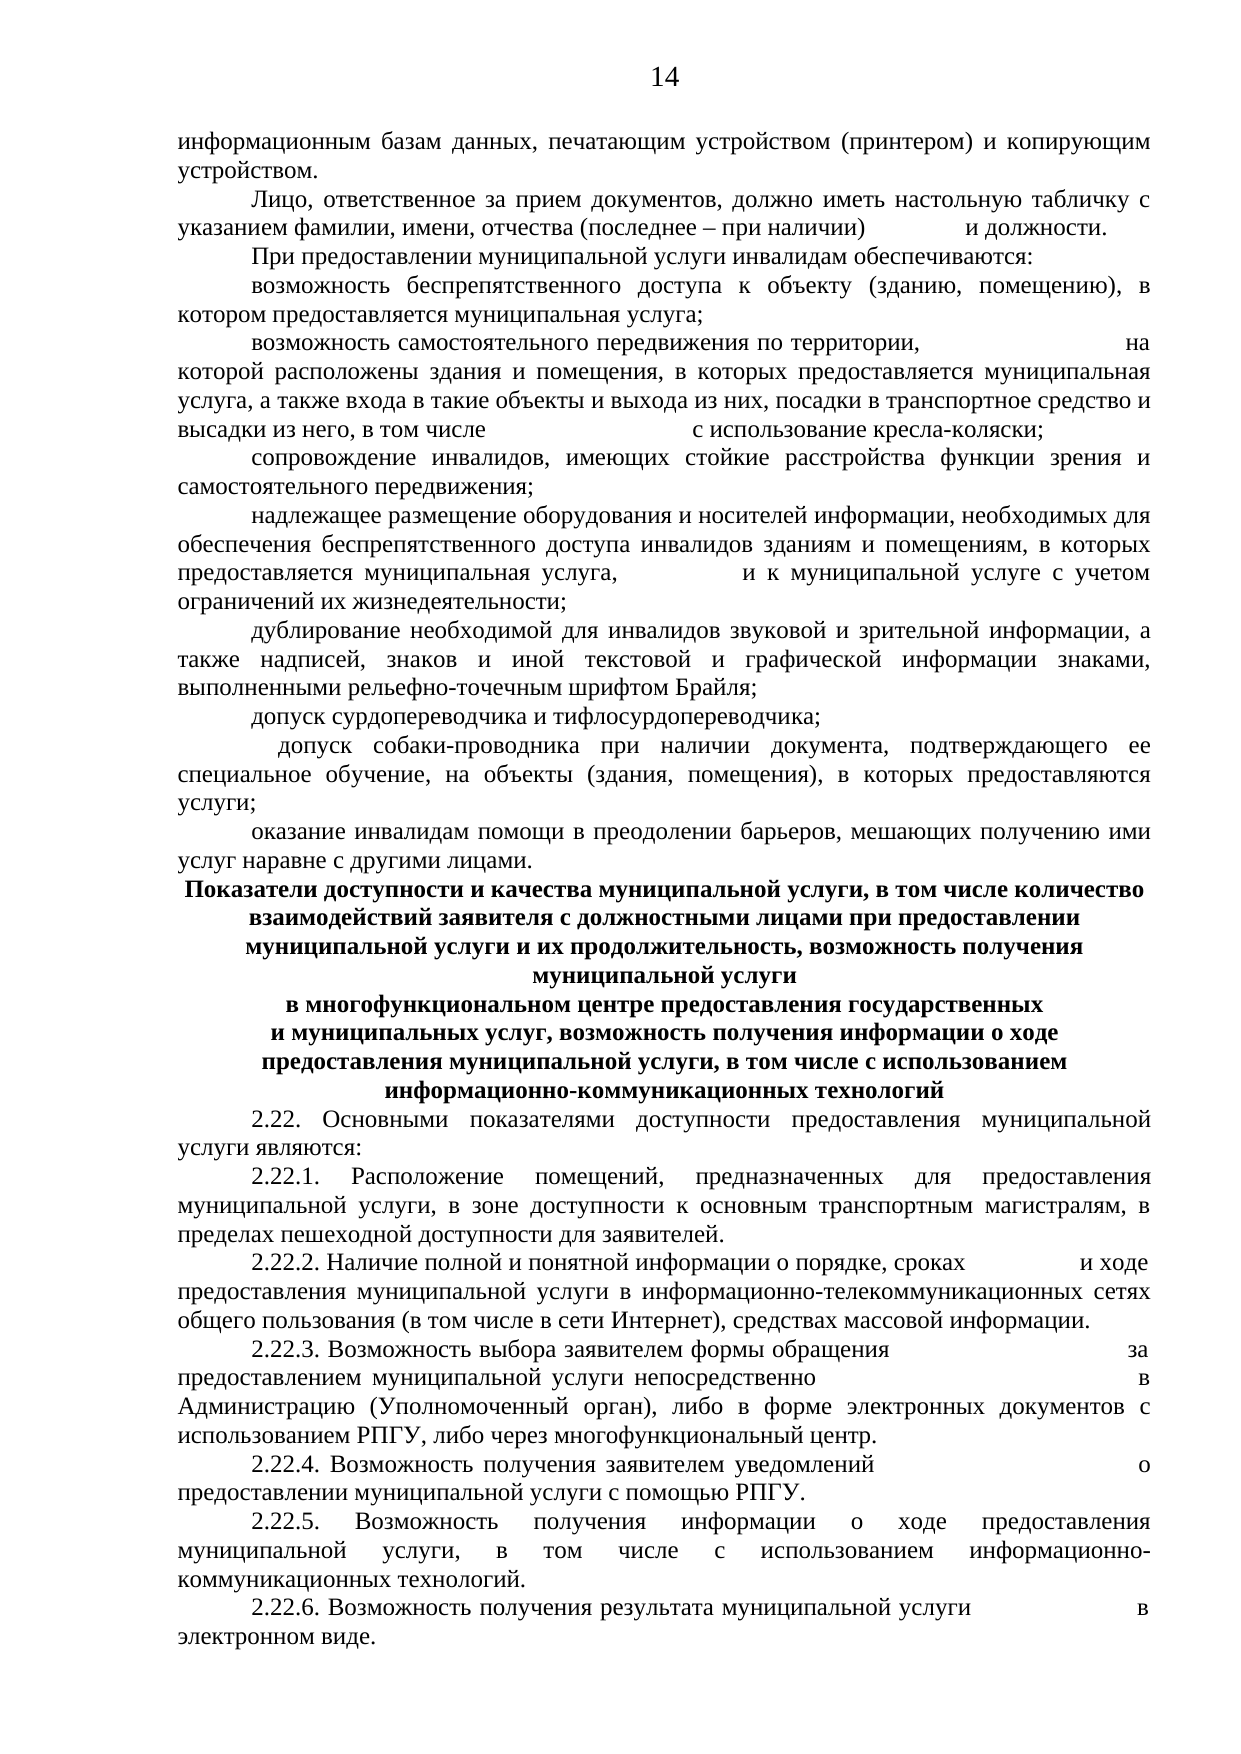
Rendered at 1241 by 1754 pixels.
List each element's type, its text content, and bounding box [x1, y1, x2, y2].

text в многофункциональном центре предоставления государственных [177, 989, 1152, 1017]
text допуск сурдопереводчика и тифлосурдопереводчика; [177, 701, 1152, 730]
text 2.22.3. Возможность выбора заявителем формы обращения за предоставлением муниципальной услуги непосредственно в Администрацию (Уполномоченный орган), либо в форме электронных документов с использованием РПГУ, либо через многофункциональный центр. [177, 1334, 1152, 1449]
text Лицо, ответственное за прием документов, должно иметь настольную табличку с указанием фамилии, имени, отчества (последнее – при наличии) и должности. [177, 184, 1152, 241]
text надлежащее размещение оборудования и носителей информации, необходимых для обеспечения беспрепятственного доступа инвалидов зданиям и помещениям, в которых предоставляется муниципальная услуга, и к муниципальной услуге с учетом ограничений их жизнедеятельности; [177, 500, 1152, 615]
text 2.22.1. Расположение помещений, предназначенных для предоставления муниципальной услуги, в зоне доступности к основным транспортным магистралям, в пределах пешеходной доступности для заявителей. [177, 1161, 1152, 1247]
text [177, 126, 1152, 184]
text возможность беспрепятственного доступа к объекту (зданию, помещению), в котором предоставляется муниципальная услуга; [177, 270, 1152, 327]
text допуск собаки-проводника при наличии документа, подтверждающего ее специальное обучение, на объекты (здания, помещения), в которых предоставляются услуги; [177, 730, 1152, 816]
text При предоставлении муниципальной услуги инвалидам обеспечиваются: [177, 241, 1152, 270]
text возможность самостоятельного передвижения по территории, на которой расположены здания и помещения, в которых предоставляется муниципальная услуга, а также входа в такие объекты и выхода из них, посадки в транспортное средство и высадки из него, в том числе с использование кресла-коляски; [177, 327, 1152, 442]
text 2.22.6. Возможность получения результата муниципальной услуги в электронном виде. [177, 1592, 1152, 1650]
text 2.22. Основными показателями доступности предоставления муниципальной услуги являются: [177, 1104, 1152, 1161]
text 2.22.2. Наличие полной и понятной информации о порядке, сроках и ходе предоставления муниципальной услуги в информационно-телекоммуникационных сетях общего пользования (в том числе в сети Интернет), средствах массовой информации. [177, 1247, 1152, 1334]
text и муниципальных услуг, возможность получения информации о ходе предоставления муниципальной услуги, в том числе с использованием информационно-коммуникационных технологий [177, 1017, 1152, 1104]
text оказание инвалидам помощи в преодолении барьеров, мешающих получению ими услуг наравне с другими лицами. [177, 816, 1152, 874]
text 2.22.4. Возможность получения заявителем уведомлений о предоставлении муниципальной услуги с помощью РПГУ. [177, 1449, 1152, 1506]
text Показатели доступности и качества муниципальной услуги, в том числе количество взаимодействий заявителя с должностными лицами при предоставлении муниципальной услуги и их продолжительность, возможность получения муниципальной услуги [177, 874, 1152, 989]
text 2.22.5. Возможность получения информации о ходе предоставления муниципальной услуги, в том числе с использованием информационно-коммуникационных технологий. [177, 1506, 1152, 1592]
text сопровождение инвалидов, имеющих стойкие расстройства функции зрения и самостоятельного передвижения; [177, 442, 1152, 500]
text дублирование необходимой для инвалидов звуковой и зрительной информации, а также надписей, знаков и иной текстовой и графической информации знаками, выполненными рельефно-точечным шрифтом Брайля; [177, 615, 1152, 701]
